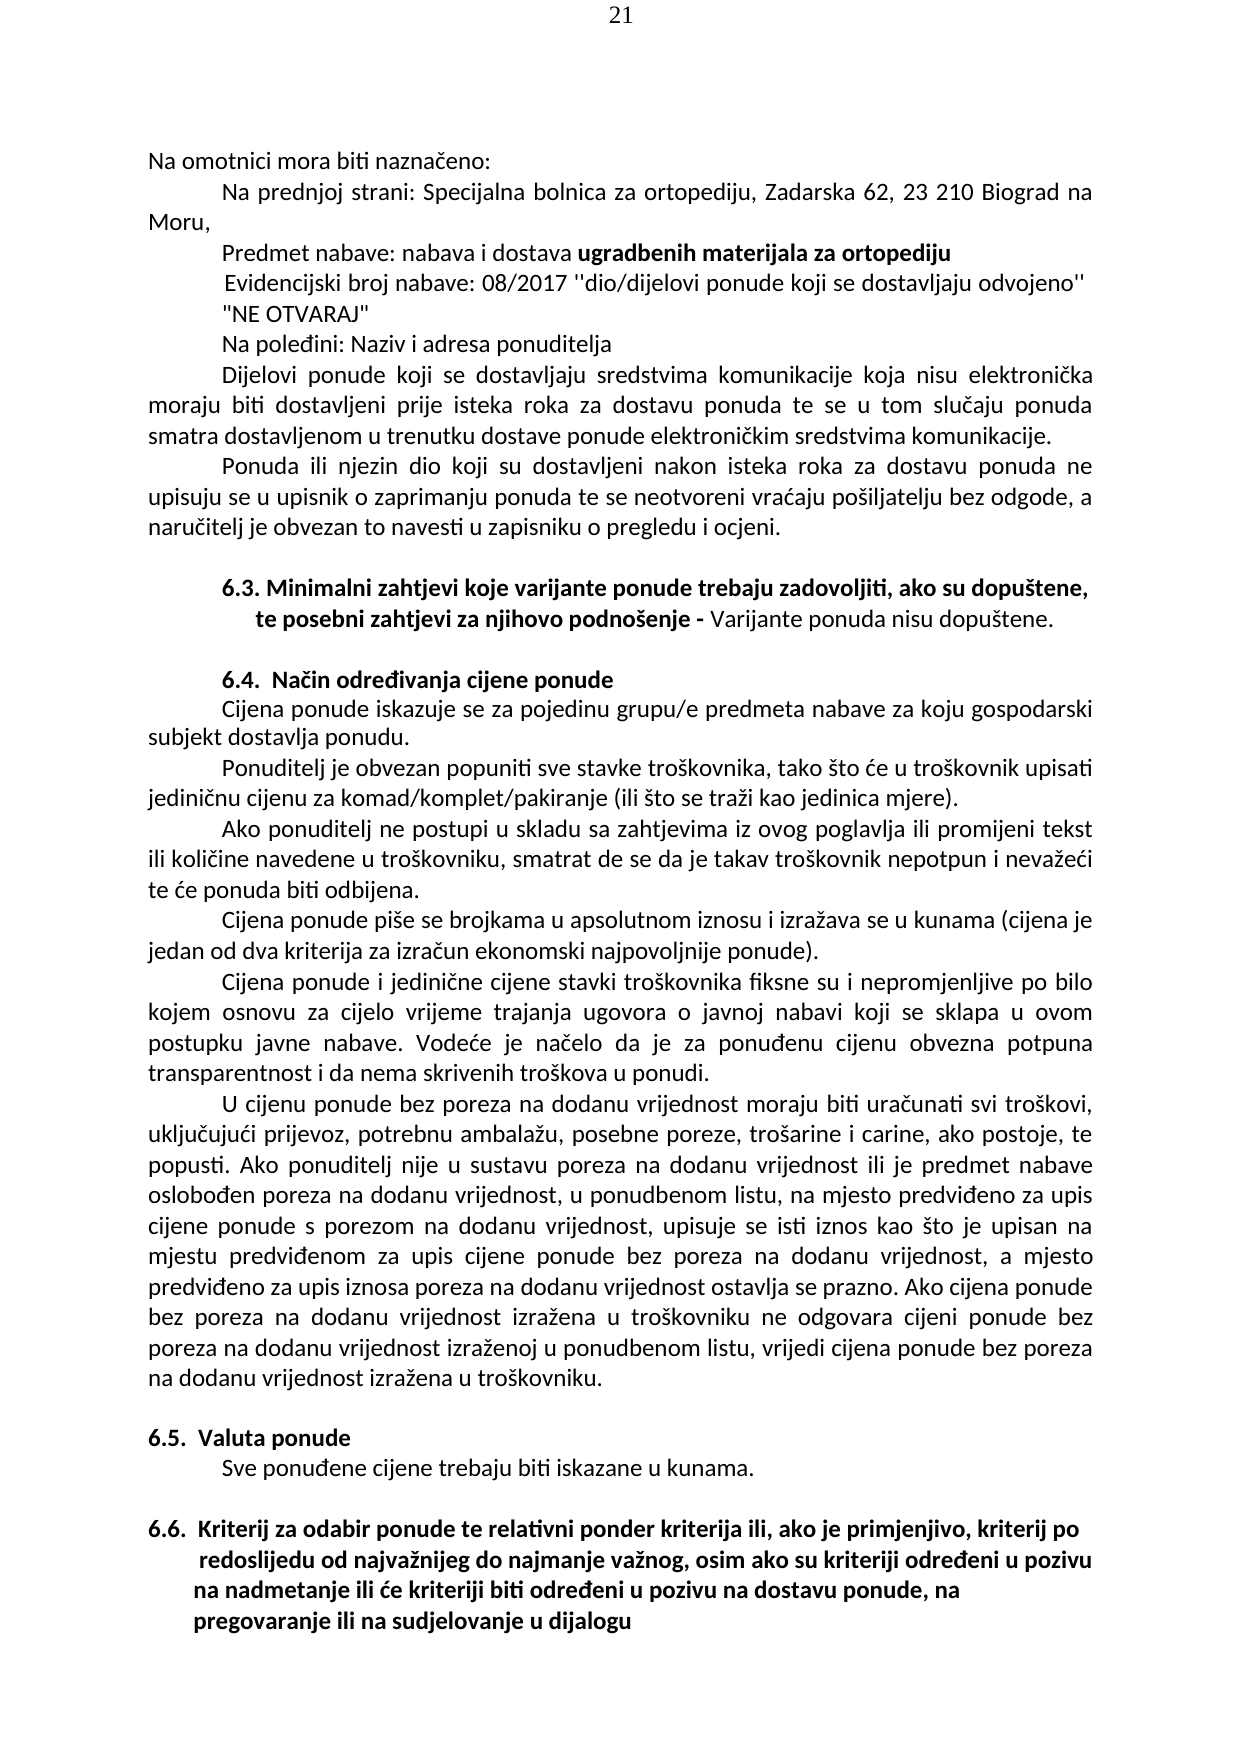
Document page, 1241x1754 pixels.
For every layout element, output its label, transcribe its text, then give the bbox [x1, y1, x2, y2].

text U cijenu ponude bez poreza na dodanu vrijednost moraju biti uračunati svi troškovi, uključujući prijevoz, potrebnu ambalažu, posebne poreze, trošarine i carine, ako postoje, te popusti. Ako ponuditelj nije u sustavu poreza na dodanu vrijednost ili je predmet nabave oslobođen poreza na dodanu vrijednost, u ponudbenom listu, na mjesto predviđeno za upis cijene ponude s porezom na dodanu vrijednost, upisuje se isti iznos kao što je upisan na mjestu predviđenom za upis cijene ponude bez poreza na dodanu vrijednost, a mjesto predviđeno za upis iznosa poreza na dodanu vrijednost ostavlja se prazno. Ako cijena ponude bez poreza na dodanu vrijednost izražena u troškovniku ne odgovara cijeni ponude bez poreza na dodanu vrijednost izraženoj u ponudbenom listu, vrijedi cijena ponude bez poreza na dodanu vrijednost izražena u troškovniku. [148, 1088, 1094, 1393]
text Ponuda ili njezin dio koji su dostavljeni nakon isteka roka za dostavu ponuda ne upisuju se u upisnik o zaprimanju ponuda te se neotvoreni vraćaju pošiljatelju bez odgode, a naručitelj je obvezan to navesti u zapisniku o pregledu i ocjeni. [148, 451, 1094, 542]
text Ponuditelj je obvezan popuniti sve stavke troškovnika, tako što će u troškovnik upisati jediničnu cijenu za komad/komplet/pakiranje (ili što se traži kao jedinica mjere). [148, 752, 1094, 813]
text Na poleđini: Naziv i adresa ponuditelja [148, 328, 1094, 359]
text Cijena ponude iskazuje se za pojedinu grupu/e predmeta nabave za koju gospodarski subjekt dostavlja ponudu. [148, 695, 1094, 752]
text 6.5. Valuta ponude [148, 1422, 1094, 1452]
text Cijena ponude i jedinične cijene stavki troškovnika fiksne su i nepromjenljive po bilo kojem osnovu za cijelo vrijeme trajanja ugovora o javnoj nabavi koji se sklapa u ovom postupku javne nabave. Vodeće je načelo da je za ponuđenu cijenu obvezna potpuna transparentnost i da nema skrivenih troškova u ponudi. [148, 966, 1094, 1088]
text 6.3. Minimalni zahtjevi koje varijante ponude trebaju zadovoljiti, ako su dopuštene, [148, 573, 1094, 603]
text redoslijedu od najvažnijeg do najmanje važnog, osim ako su kriteriji određeni u pozivu [148, 1544, 1094, 1574]
text 6.4. Način određivanja cijene ponude [148, 664, 1094, 695]
text Cijena ponude piše se brojkama u apsolutnom iznosu i izražava se u kunama (cijena je jedan od dva kriterija za izračun ekonomski najpovoljnije ponude). [148, 905, 1094, 966]
text Na omotnici mora biti naznačeno: [148, 145, 1094, 176]
text Ako ponuditelj ne postupi u skladu sa zahtjevima iz ovog poglavlja ili promijeni tekst ili količine navedene u troškovniku, smatrat de se da je takav troškovnik nepotpun i nevažeći te će ponuda biti odbijena. [148, 813, 1094, 905]
text Predmet nabave: nabava i dostava ugradbenih materijala za ortopediju [148, 237, 1094, 267]
text Evidencijski broj nabave: 08/2017 ''dio/dijelovi ponude koji se dostavljaju odvojeno'' "NE OTVARAJ" [148, 267, 1094, 328]
text te posebni zahtjevi za njihovo podnošenje - Varijante ponuda nisu dopuštene. [148, 603, 1094, 634]
text 6.6. Kriterij za odabir ponude te relativni ponder kriterija ili, ako je primjenjivo, kriterij po [148, 1513, 1094, 1544]
text pregovaranje ili na sudjelovanje u dijalogu [148, 1605, 1094, 1635]
text na nadmetanje ili će kriteriji biti određeni u pozivu na dostavu ponude, na [148, 1574, 1094, 1605]
text Na prednjoj strani: Specijalna bolnica za ortopediju, Zadarska 62, 23 210 Biograd na Moru, [148, 176, 1094, 237]
text Sve ponuđene cijene trebaju biti iskazane u kunama. [148, 1452, 1094, 1483]
text Dijelovi ponude koji se dostavljaju sredstvima komunikacije koja nisu elektronička moraju biti dostavljeni prije isteka roka za dostavu ponuda te se u tom slučaju ponuda smatra dostavljenom u trenutku dostave ponude elektroničkim sredstvima komunikacije. [148, 359, 1094, 451]
